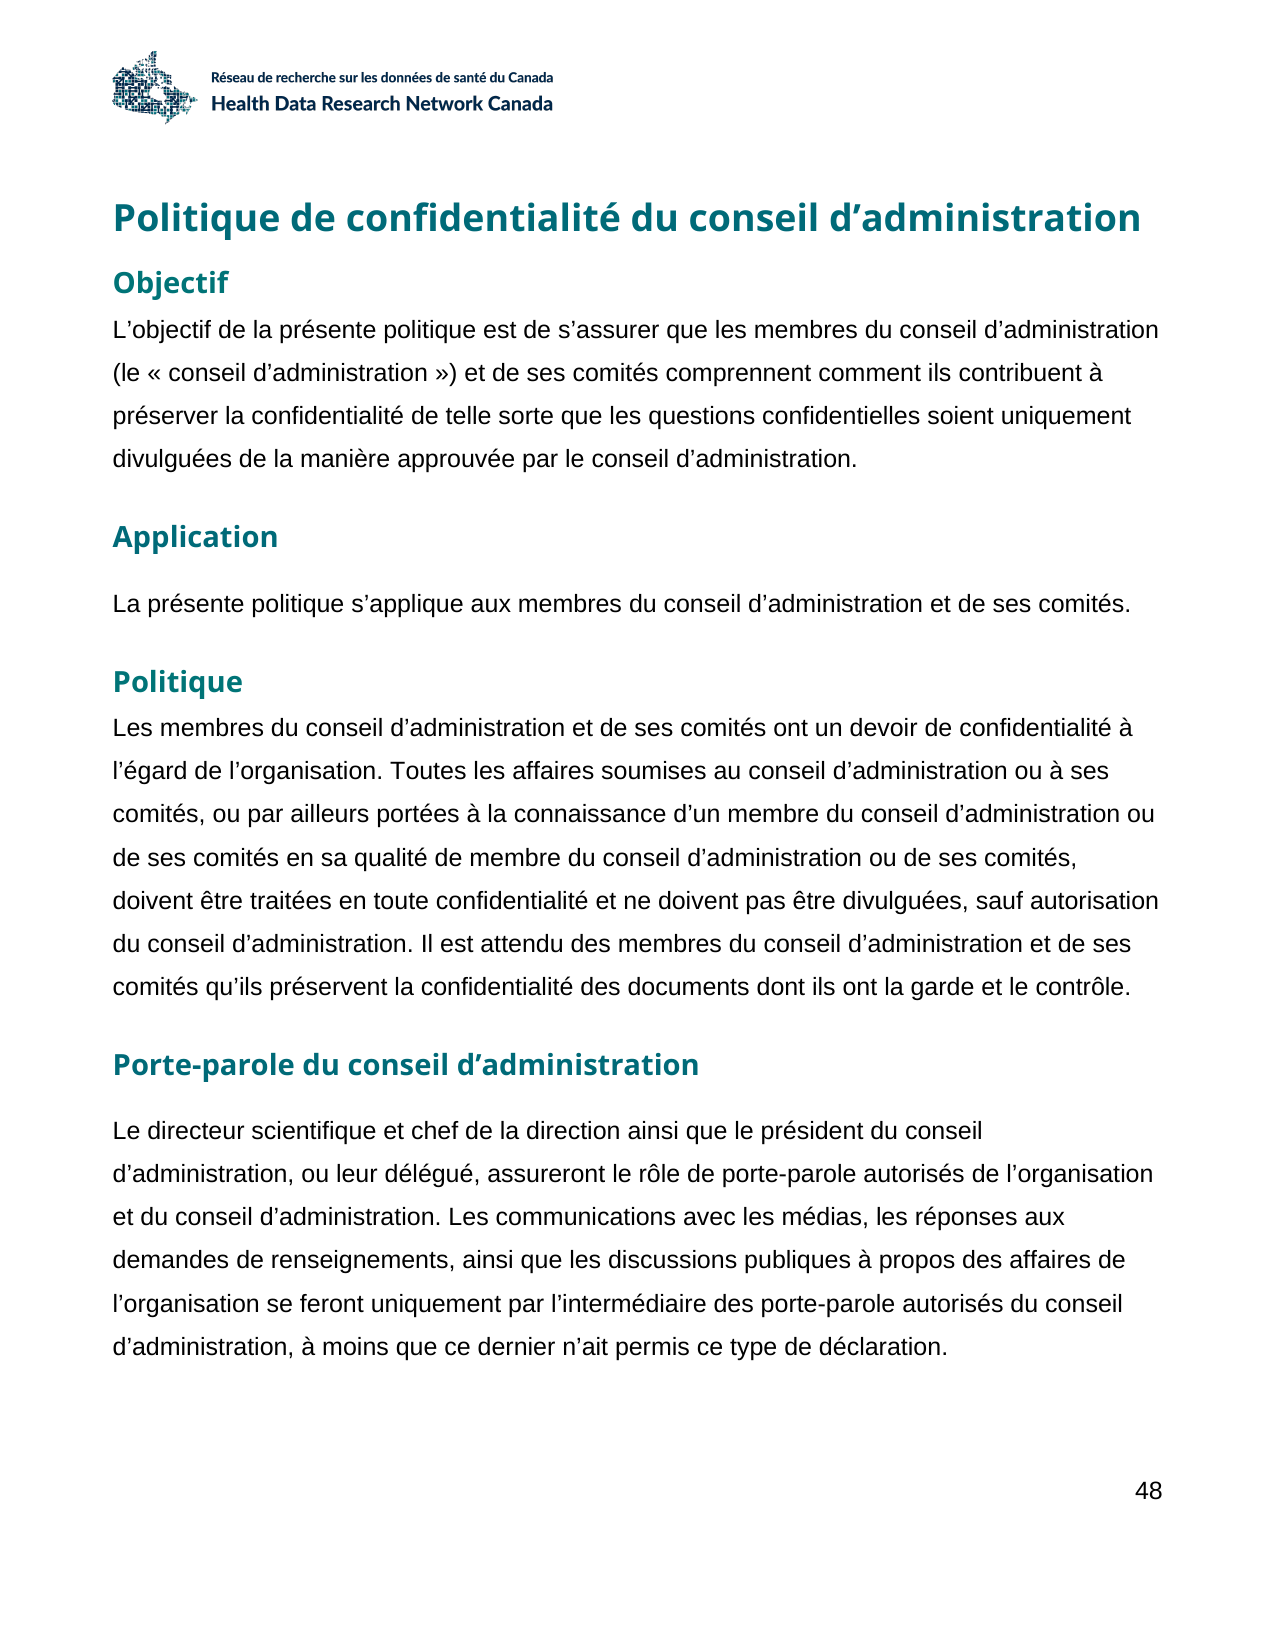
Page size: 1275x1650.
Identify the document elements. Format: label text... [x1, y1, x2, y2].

text Les membres du conseil d’administration et de ses comités ont un devoir de confidentialité à l’égard de l’organisation. Toutes les affaires soumises au conseil d’administration ou à ses comités, ou par ailleurs portées à la connaissance d’un membre du conseil d’administration ou de ses comités en sa qualité de membre du conseil d’administration ou de ses comités, doivent être traitées en toute confidentialité et ne doivent pas être divulguées, sauf autorisation du conseil d’administration. Il est attendu des membres du conseil d’administration et de ses comités qu’ils préservent la confidentialité des documents dont ils ont la garde et le contrôle. [112, 713, 1162, 1001]
text La présente politique s’applique aux membres du conseil d’administration et de ses comités. [112, 589, 1162, 617]
text Objectif [112, 263, 1162, 302]
subtitle Politique de confidentialité du conseil d’administration [112, 192, 1162, 243]
text Le directeur scientifique et chef de la direction ainsi que le président du conseil d’administration, ou leur délégué, assureront le rôle de porte-parole autorisés de l’organisation et du conseil d’administration. Les communications avec les médias, les réponses aux demandes de renseignements, ainsi que les discussions publiques à propos des affaires de l’organisation se feront uniquement par l’intermédiaire des porte-parole autorisés du conseil d’administration, à moins que ce dernier n’ait permis ce type de déclaration. [112, 1116, 1162, 1361]
text Politique [112, 661, 1162, 701]
text L’objectif de la présente politique est de s’assurer que les membres du conseil d’administration (le « conseil d’administration ») et de ses comités comprennent comment ils contribuent à préserver la confidentialité de telle sorte que les questions confidentielles soient uniquement divulguées de la manière approuvée par le conseil d’administration. [112, 315, 1162, 473]
picture [83, 29, 580, 146]
subtitle Porte-parole du conseil d’administration [112, 1044, 1162, 1084]
subtitle Application [112, 517, 1162, 556]
